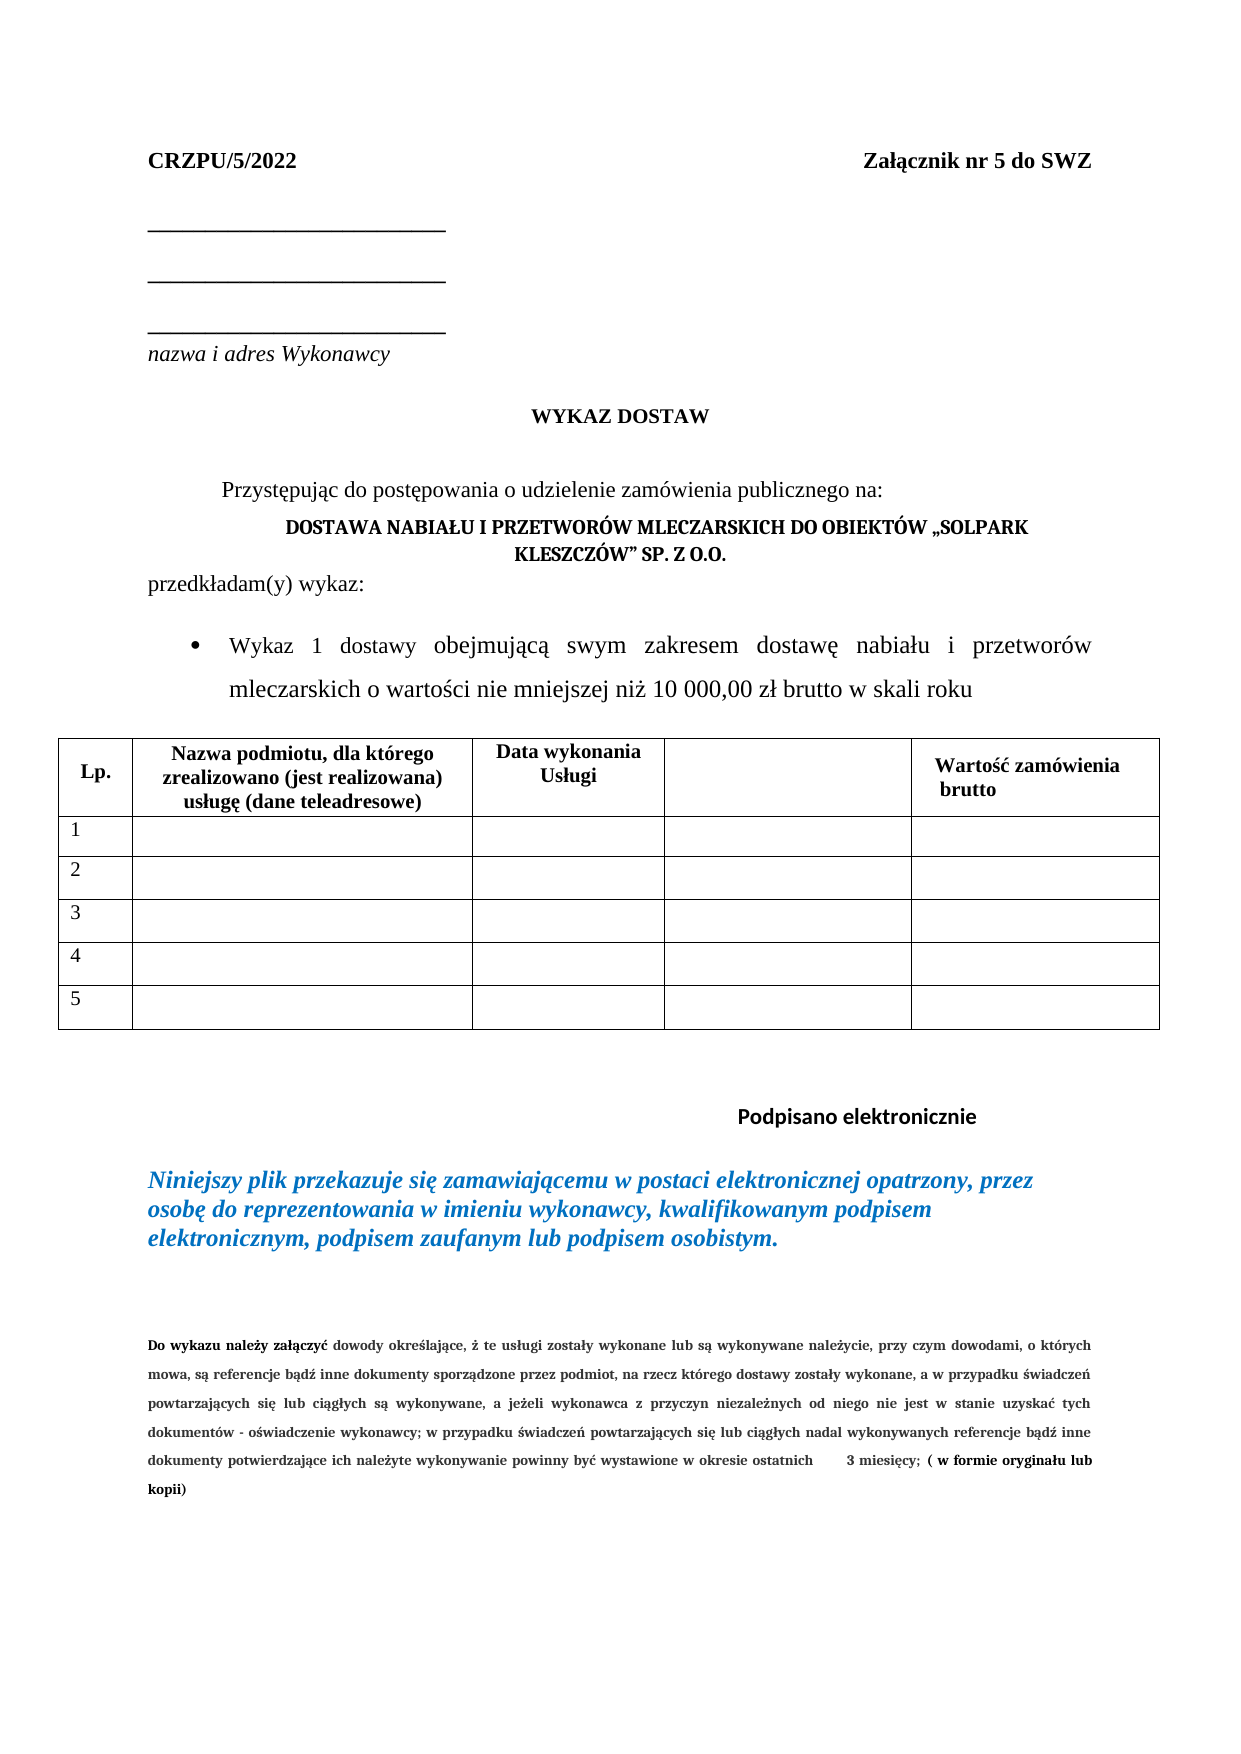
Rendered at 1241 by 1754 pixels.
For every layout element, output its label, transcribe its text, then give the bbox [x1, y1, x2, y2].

table_cell [473, 817, 664, 856]
table_cell 5 [59, 986, 132, 1029]
table_cell 3 [59, 900, 132, 942]
text nazwa i adres Wykonawcy [148, 340, 1093, 367]
table_cell [133, 817, 472, 856]
table_header [912, 739, 1159, 816]
text Podpisano elektronicznie [148, 1102, 1093, 1130]
text DOSTAWA NABIAŁU I PRZETWORÓW MLECZARSKICH DO OBIEKTÓW „SOLPARK KLESZCZÓW” SP. Z O.O. [148, 515, 1093, 567]
text przedkładam(y) wykaz: [148, 570, 1093, 597]
table_cell [473, 900, 664, 942]
text Przystępując do postępowania o udzielenie zamówienia publicznego na: [148, 476, 1093, 502]
table_header [133, 739, 472, 816]
text CRZPU/5/2022 Załącznik nr 5 do SWZ [148, 148, 1093, 174]
table_cell 1 [59, 817, 132, 856]
table_header Data wykonania Usługi [473, 739, 664, 816]
list Wykaz 1 dostawy obejmującą swym zakresem dostawę nabiału i przetworów mleczarskich o wartości nie mniejszej niż 10 000,00 zł brutto w skali roku [191, 631, 1093, 702]
table_header Lp. [59, 739, 132, 816]
table_cell [133, 857, 472, 899]
text __________________________ [148, 208, 1093, 234]
table_cell 4 [59, 943, 132, 985]
text __________________________ [148, 310, 1093, 336]
table_cell [473, 857, 664, 899]
table_cell [133, 900, 472, 942]
table_cell [665, 817, 911, 856]
table_cell [133, 986, 472, 1029]
table_cell [133, 943, 472, 985]
table_cell [473, 986, 664, 1029]
table_cell 2 [59, 857, 132, 899]
table_cell [912, 817, 1159, 856]
table_cell [912, 857, 1159, 899]
text Do wykazu należy załączyć dowody określające, ż te usługi zostały wykonane lub są wykonywane należycie, przy czym dowodami, o których mowa, są referencje bądź inne dokumenty sporządzone przez podmiot, na rzecz którego dostawy zostały wykonane, a w przypadku świadczeń powtarzających się lub ciągłych są wykonywane, a jeżeli wykonawca z przyczyn niezależnych od niego nie jest w stanie uzyskać tych dokumentów - oświadczenie wykonawcy; w przypadku świadczeń powtarzających się lub ciągłych nadal wykonywanych referencje bądź inne dokumenty potwierdzające ich należyte wykonywanie powinny być wystawione w okresie ostatnich 3 miesięcy; ( w formie oryginału lub kopii) [148, 1338, 1093, 1510]
table_cell [912, 900, 1159, 942]
text Niniejszy plik przekazuje się zamawiającemu w postaci elektronicznej opatrzony, przez osobę do reprezentowania w imieniu wykonawcy, kwalifikowanym podpisem elektronicznym, podpisem zaufanym lub podpisem osobistym. [148, 1165, 1093, 1251]
text __________________________ [148, 259, 1093, 285]
table_cell [665, 857, 911, 899]
table_cell [912, 943, 1159, 985]
table_cell [473, 943, 664, 985]
table_cell [665, 900, 911, 942]
text WYKAZ DOSTAW [148, 404, 1093, 428]
table_cell [665, 986, 911, 1029]
table_cell [912, 986, 1159, 1029]
table_cell [665, 943, 911, 985]
table_header [665, 739, 911, 816]
